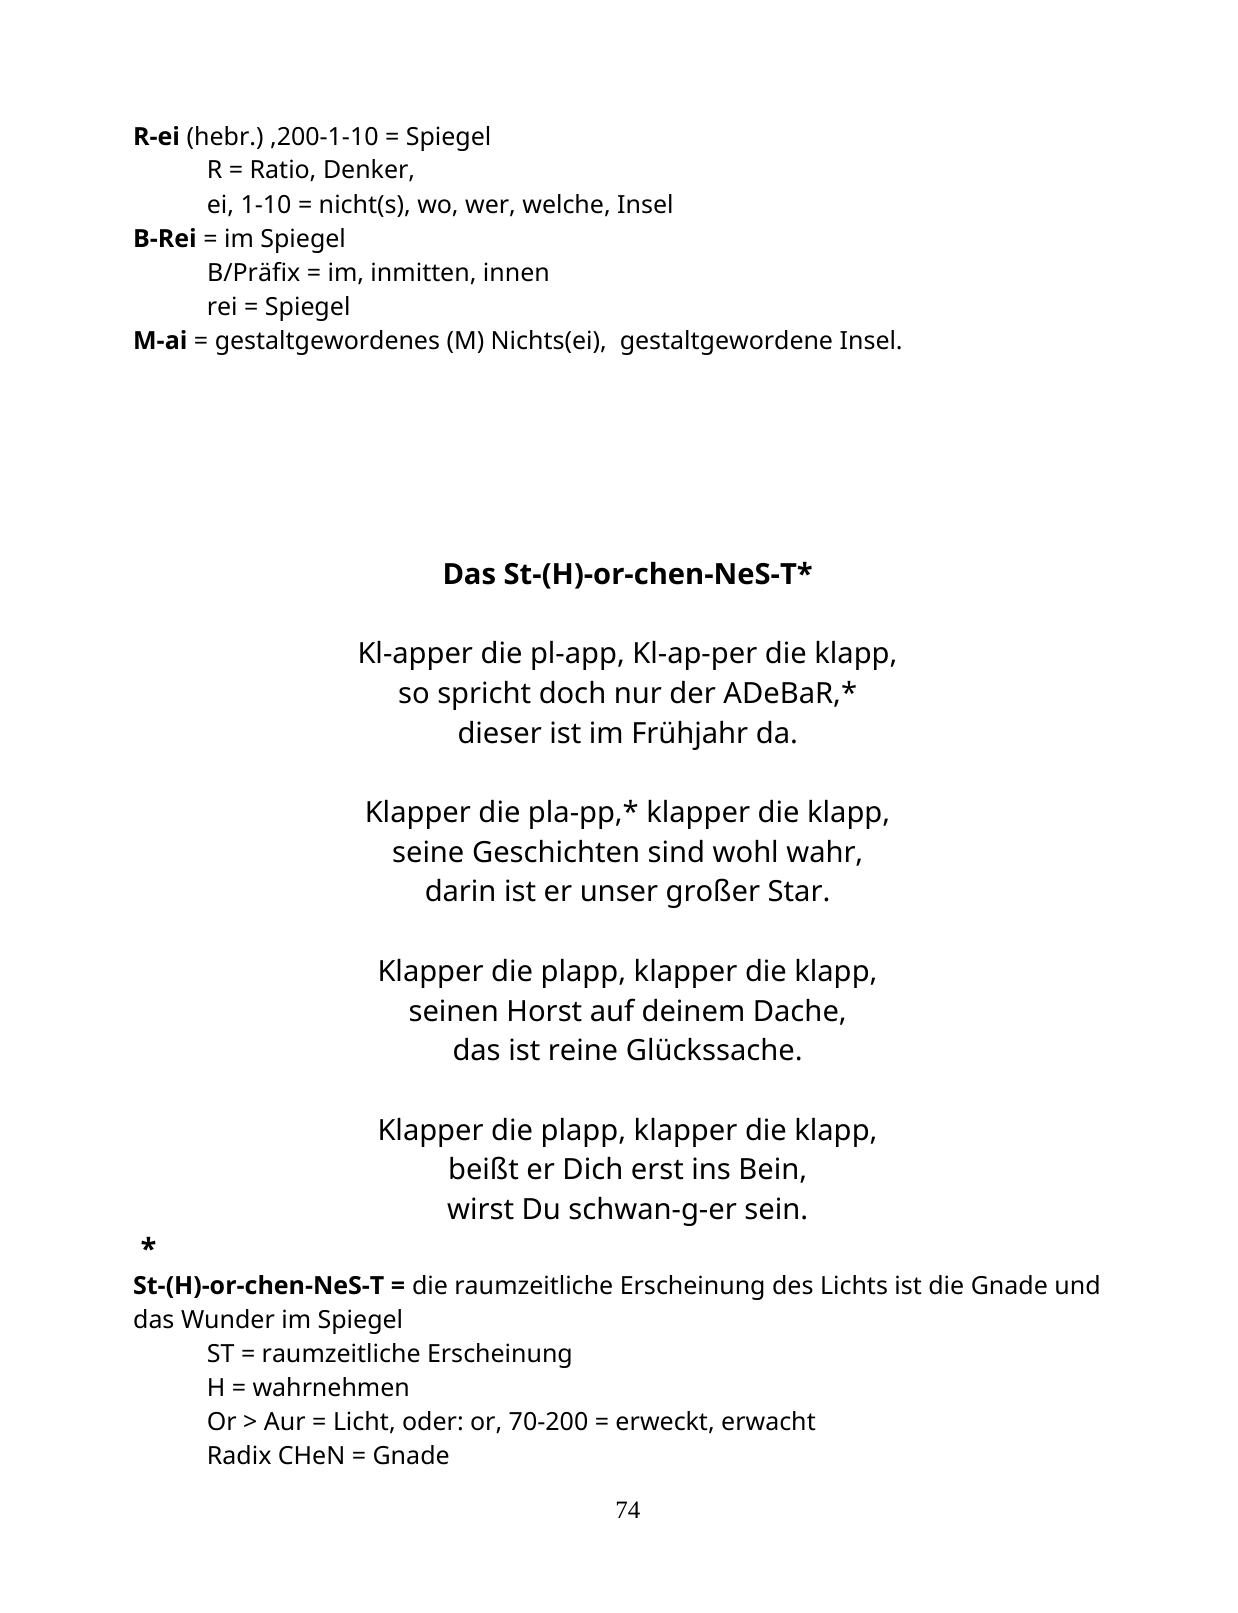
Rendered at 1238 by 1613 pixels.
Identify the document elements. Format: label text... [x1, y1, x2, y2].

text ST = raumzeitliche Erscheinung [207, 1336, 1122, 1370]
text Radix CHeN = Gnade [207, 1438, 1122, 1472]
text B-Rei = im Spiegel [133, 220, 1122, 254]
text H = wahrnehmen [207, 1370, 1122, 1404]
text so spricht doch nur der ADeBaR,* [133, 672, 1122, 712]
text Klapper die plapp, klapper die klapp, [133, 1109, 1122, 1148]
text dieser ist im Frühjahr da. [133, 712, 1122, 752]
text R-ei (hebr.) ,200-1-10 = Spiegel [133, 118, 1122, 152]
text wirst Du schwan-g-er sein. [133, 1188, 1122, 1228]
text Das St-(H)-or-chen-NeS-T* [133, 553, 1122, 593]
text Kl-apper die pl-app, Kl-ap-per die klapp, [133, 633, 1122, 672]
text darin ist er unser großer Star. [133, 871, 1122, 910]
text B/Präfix = im, inmitten, innen [133, 254, 1122, 288]
text ei, 1-10 = nicht(s), wo, wer, welche, Insel [207, 186, 1122, 220]
text * [133, 1228, 1122, 1268]
text seine Geschichten sind wohl wahr, [133, 831, 1122, 871]
text seinen Horst auf deinem Dache, [133, 990, 1122, 1029]
text Klapper die plapp, klapper die klapp, [133, 950, 1122, 990]
text das ist reine Glückssache. [133, 1029, 1122, 1069]
text M-ai = gestaltgewordenes (M) Nichts(ei), gestaltgewordene Insel. [133, 322, 1122, 357]
text St-(H)-or-chen-NeS-T = die raumzeitliche Erscheinung des Lichts ist die Gnade und das Wunder im Spiegel [133, 1268, 1122, 1336]
text R = Ratio, Denker, [207, 152, 1122, 186]
text Or > Aur = Licht, oder: or, 70-200 = erweckt, erwacht [207, 1404, 1122, 1438]
text beißt er Dich erst ins Bein, [133, 1148, 1122, 1188]
text Klapper die pla-pp,* klapper die klapp, [133, 791, 1122, 831]
text rei = Spiegel [133, 288, 1122, 322]
